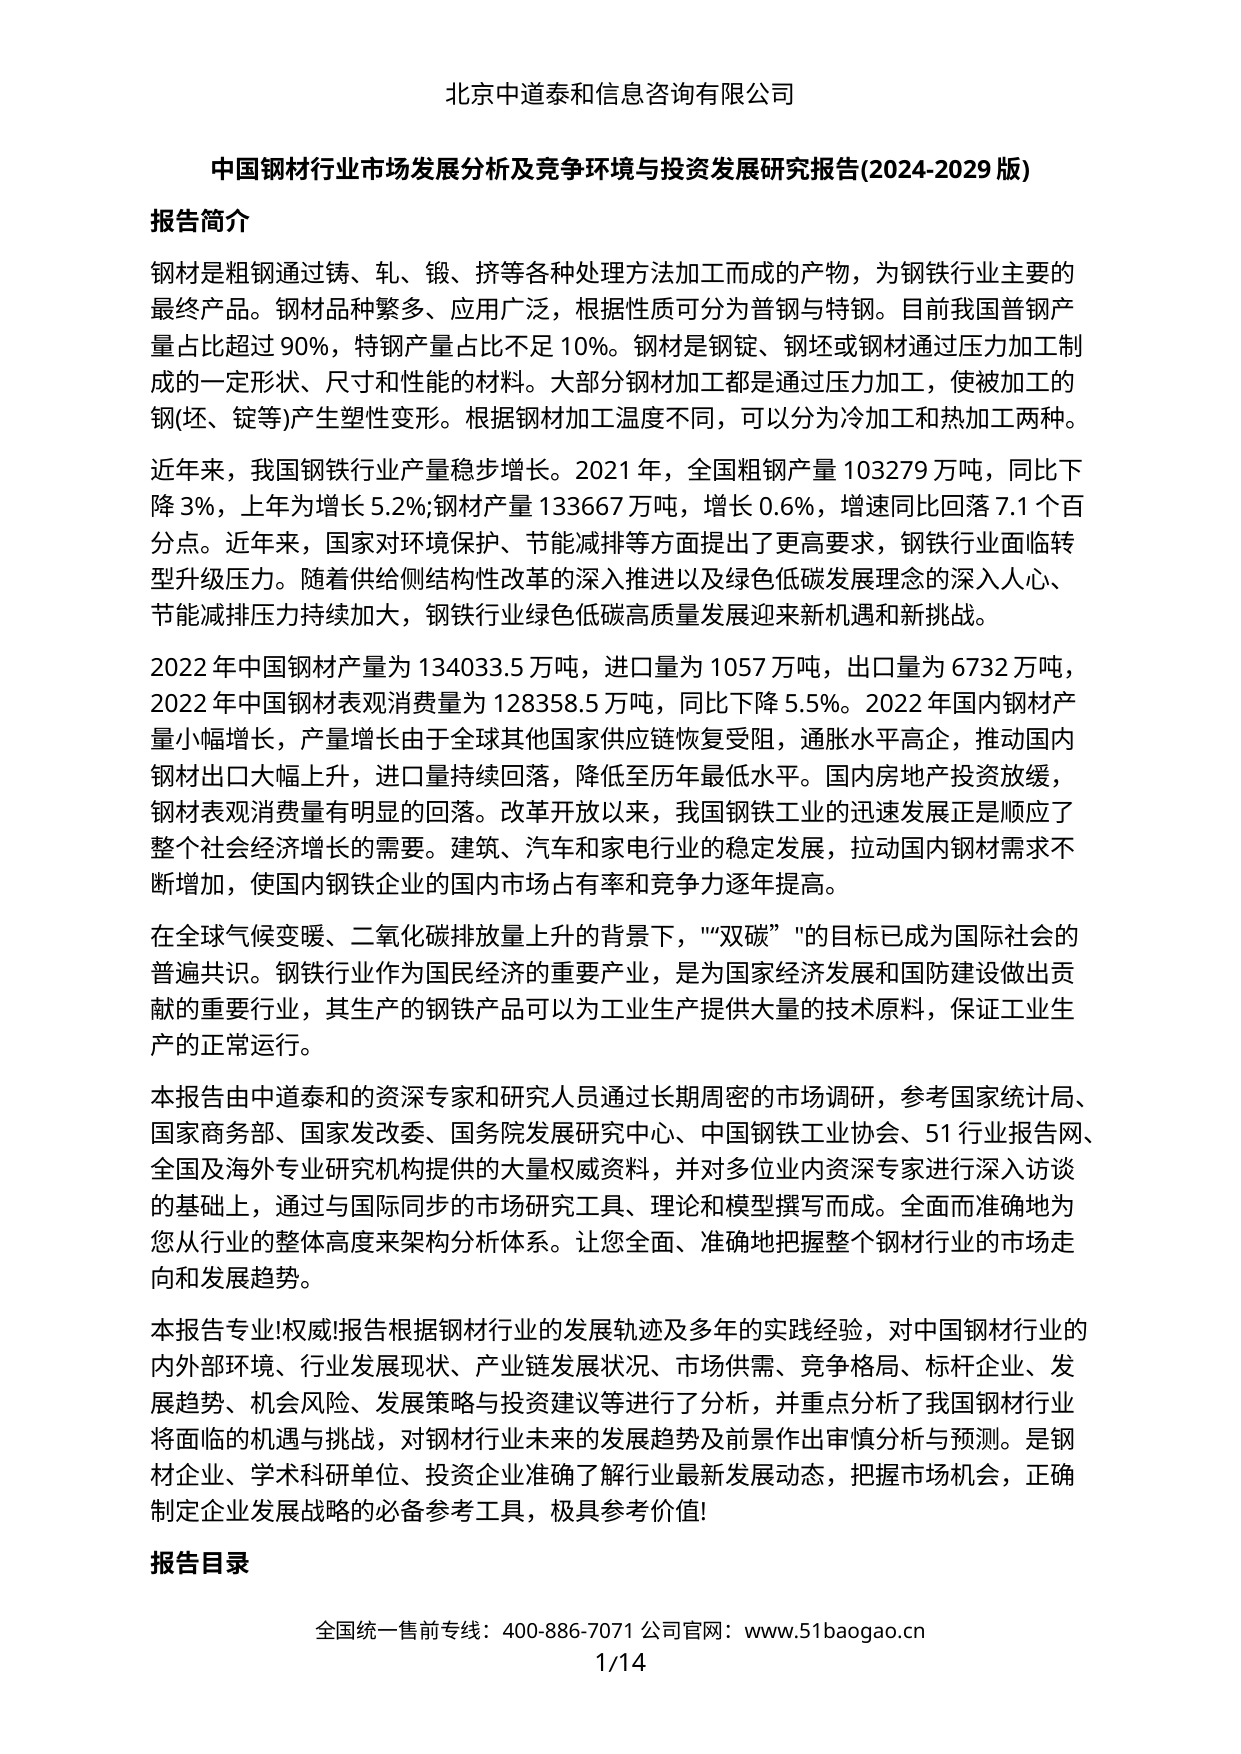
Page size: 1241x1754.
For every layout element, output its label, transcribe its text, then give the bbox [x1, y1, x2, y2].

text 2022年中国钢材产量为134033.5万吨，进口量为1057万吨，出口量为6732万吨，2022年中国钢材表观消费量为128358.5万吨，同比下降5.5%。2022年国内钢材产量小幅增长，产量增长由于全球其他国家供应链恢复受阻，通胀水平高企，推动国内钢材出口大幅上升，进口量持续回落，降低至历年最低水平。国内房地产投资放缓，钢材表观消费量有明显的回落。改革开放以来，我国钢铁工业的迅速发展正是顺应了整个社会经济增长的需要。建筑、汽车和家电行业的稳定发展，拉动国内钢材需求不断增加，使国内钢铁企业的国内市场占有率和竞争力逐年提高。 [150, 647, 1090, 901]
text 报告简介 [150, 202, 1090, 238]
text 钢材是粗钢通过铸、轧、锻、挤等各种处理方法加工而成的产物，为钢铁行业主要的最终产品。钢材品种繁多、应用广泛，根据性质可分为普钢与特钢。目前我国普钢产量占比超过90%，特钢产量占比不足10%。钢材是钢锭、钢坯或钢材通过压力加工制成的一定形状、尺寸和性能的材料。大部分钢材加工都是通过压力加工，使被加工的钢(坯、锭等)产生塑性变形。根据钢材加工温度不同，可以分为冷加工和热加工两种。 [150, 254, 1090, 435]
text 本报告专业!权威!报告根据钢材行业的发展轨迹及多年的实践经验，对中国钢材行业的内外部环境、行业发展现状、产业链发展状况、市场供需、竞争格局、标杆企业、发展趋势、机会风险、发展策略与投资建议等进行了分析，并重点分析了我国钢材行业将面临的机遇与挑战，对钢材行业未来的发展趋势及前景作出审慎分析与预测。是钢材企业、学术科研单位、投资企业准确了解行业最新发展动态，把握市场机会，正确制定企业发展战略的必备参考工具，极具参考价值! [150, 1311, 1090, 1528]
text 本报告由中道泰和的资深专家和研究人员通过长期周密的市场调研，参考国家统计局、国家商务部、国家发改委、国务院发展研究中心、中国钢铁工业协会、51行业报告网、全国及海外专业研究机构提供的大量权威资料，并对多位业内资深专家进行深入访谈的基础上，通过与国际同步的市场研究工具、理论和模型撰写而成。全面而准确地为您从行业的整体高度来架构分析体系。让您全面、准确地把握整个钢材行业的市场走向和发展趋势。 [150, 1077, 1090, 1295]
text 报告目录 [150, 1544, 1090, 1580]
text 近年来，我国钢铁行业产量稳步增长。2021年，全国粗钢产量103279万吨，同比下降3%，上年为增长5.2%;钢材产量133667万吨，增长0.6%，增速同比回落7.1个百分点。近年来，国家对环境保护、节能减排等方面提出了更高要求，钢铁行业面临转型升级压力。随着供给侧结构性改革的深入推进以及绿色低碳发展理念的深入人心、节能减排压力持续加大，钢铁行业绿色低碳高质量发展迎来新机遇和新挑战。 [150, 451, 1090, 632]
text 在全球气候变暖、二氧化碳排放量上升的背景下，"“双碳”"的目标已成为国际社会的普遍共识。钢铁行业作为国民经济的重要产业，是为国家经济发展和国防建设做出贡献的重要行业，其生产的钢铁产品可以为工业生产提供大量的技术原料，保证工业生产的正常运行。 [150, 917, 1090, 1062]
text 中国钢材行业市场发展分析及竞争环境与投资发展研究报告(2024-2029版) [150, 150, 1090, 186]
